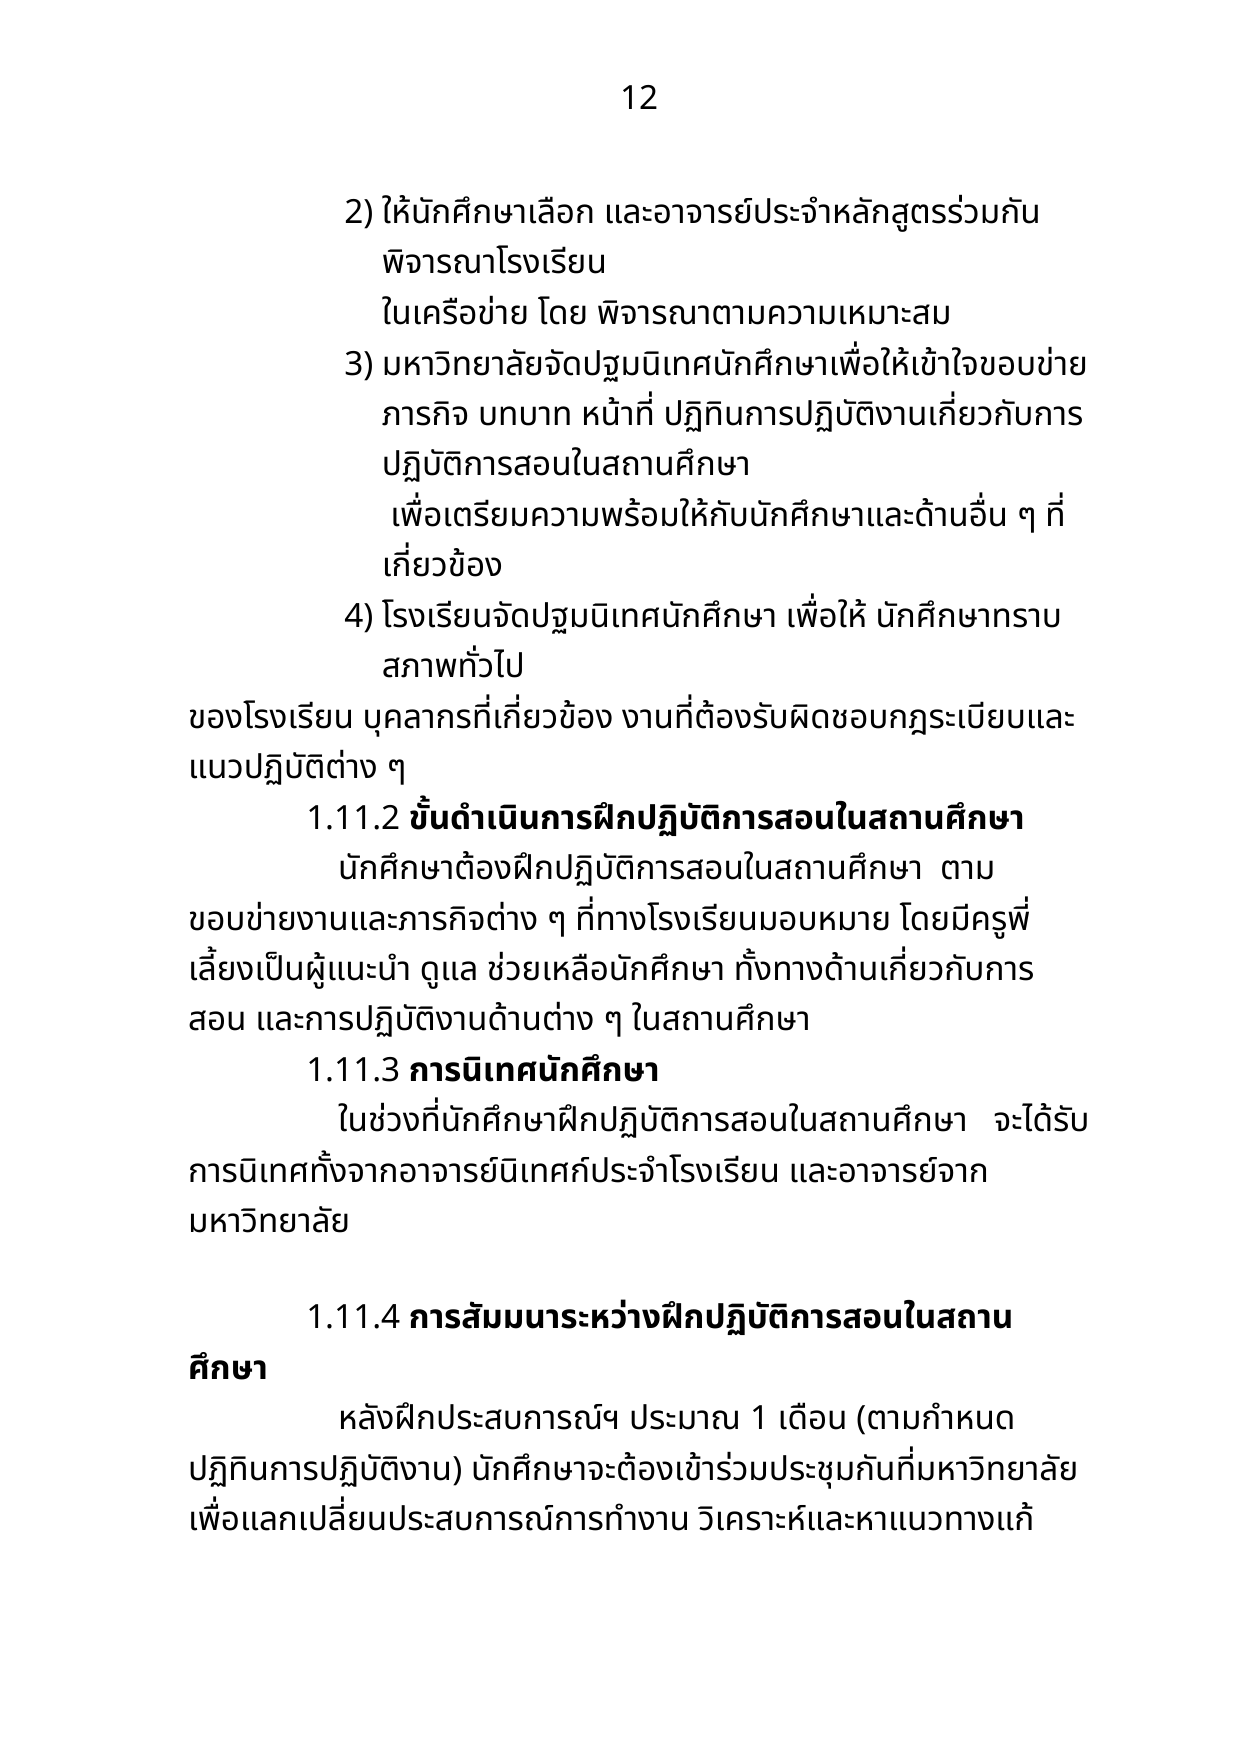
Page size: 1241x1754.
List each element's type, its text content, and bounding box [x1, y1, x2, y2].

list มหาวิทยาลัยจัดปฐมนิเทศนักศึกษาเพื่อให้เข้าใจขอบข่ายภารกิจ บทบาท หน้าที่ ปฏิทินการปฏิบัติงานเกี่ยวกับการปฏิบัติการสอนในสถานศึกษา [344, 339, 1090, 491]
text ของโรงเรียน บุคลากรที่เกี่ยวข้อง งานที่ต้องรับผิดชอบกฎระเบียบและ แนวปฏิบัติต่าง ๆ [188, 693, 1090, 793]
text นักศึกษาต้องฝึกปฏิบัติการสอนในสถานศึกษา ตามขอบข่ายงานและภารกิจต่าง ๆ ที่ทางโรงเรียนมอบหมาย โดยมีครูพี่เลี้ยงเป็นผู้แนะนำ ดูแล ช่วยเหลือนักศึกษา ทั้งทางด้านเกี่ยวกับการสอน และการปฏิบัติงานด้านต่าง ๆ ในสถานศึกษา [188, 844, 1090, 1046]
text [188, 1394, 1090, 1546]
text 1.11.3 การนิเทศนักศึกษา [263, 1046, 1090, 1096]
list ให้นักศึกษาเลือก และอาจารย์ประจำหลักสูตรร่วมกันพิจารณาโรงเรียน ในเครือข่าย โดย พิจารณาตามความเหมาะสม [344, 188, 1090, 339]
text 1.11.4 การสัมมนาระหว่างฝึกปฏิบัติการสอนในสถานศึกษา [188, 1293, 1090, 1394]
list โรงเรียนจัดปฐมนิเทศนักศึกษา เพื่อให้ นักศึกษาทราบสภาพทั่วไป [344, 592, 1090, 693]
text ในช่วงที่นักศึกษาฝึกปฏิบัติการสอนในสถานศึกษา จะได้รับการนิเทศทั้งจากอาจารย์นิเทศก์ประจำโรงเรียน และอาจารย์จากมหาวิทยาลัย [188, 1096, 1090, 1248]
list เพื่อเตรียมความพร้อมให้กับนักศึกษาและด้านอื่น ๆ ที่เกี่ยวข้อง [382, 491, 1090, 592]
text 1.11.2 ขั้นดำเนินการฝึกปฏิบัติการสอนในสถานศึกษา [188, 793, 1090, 844]
